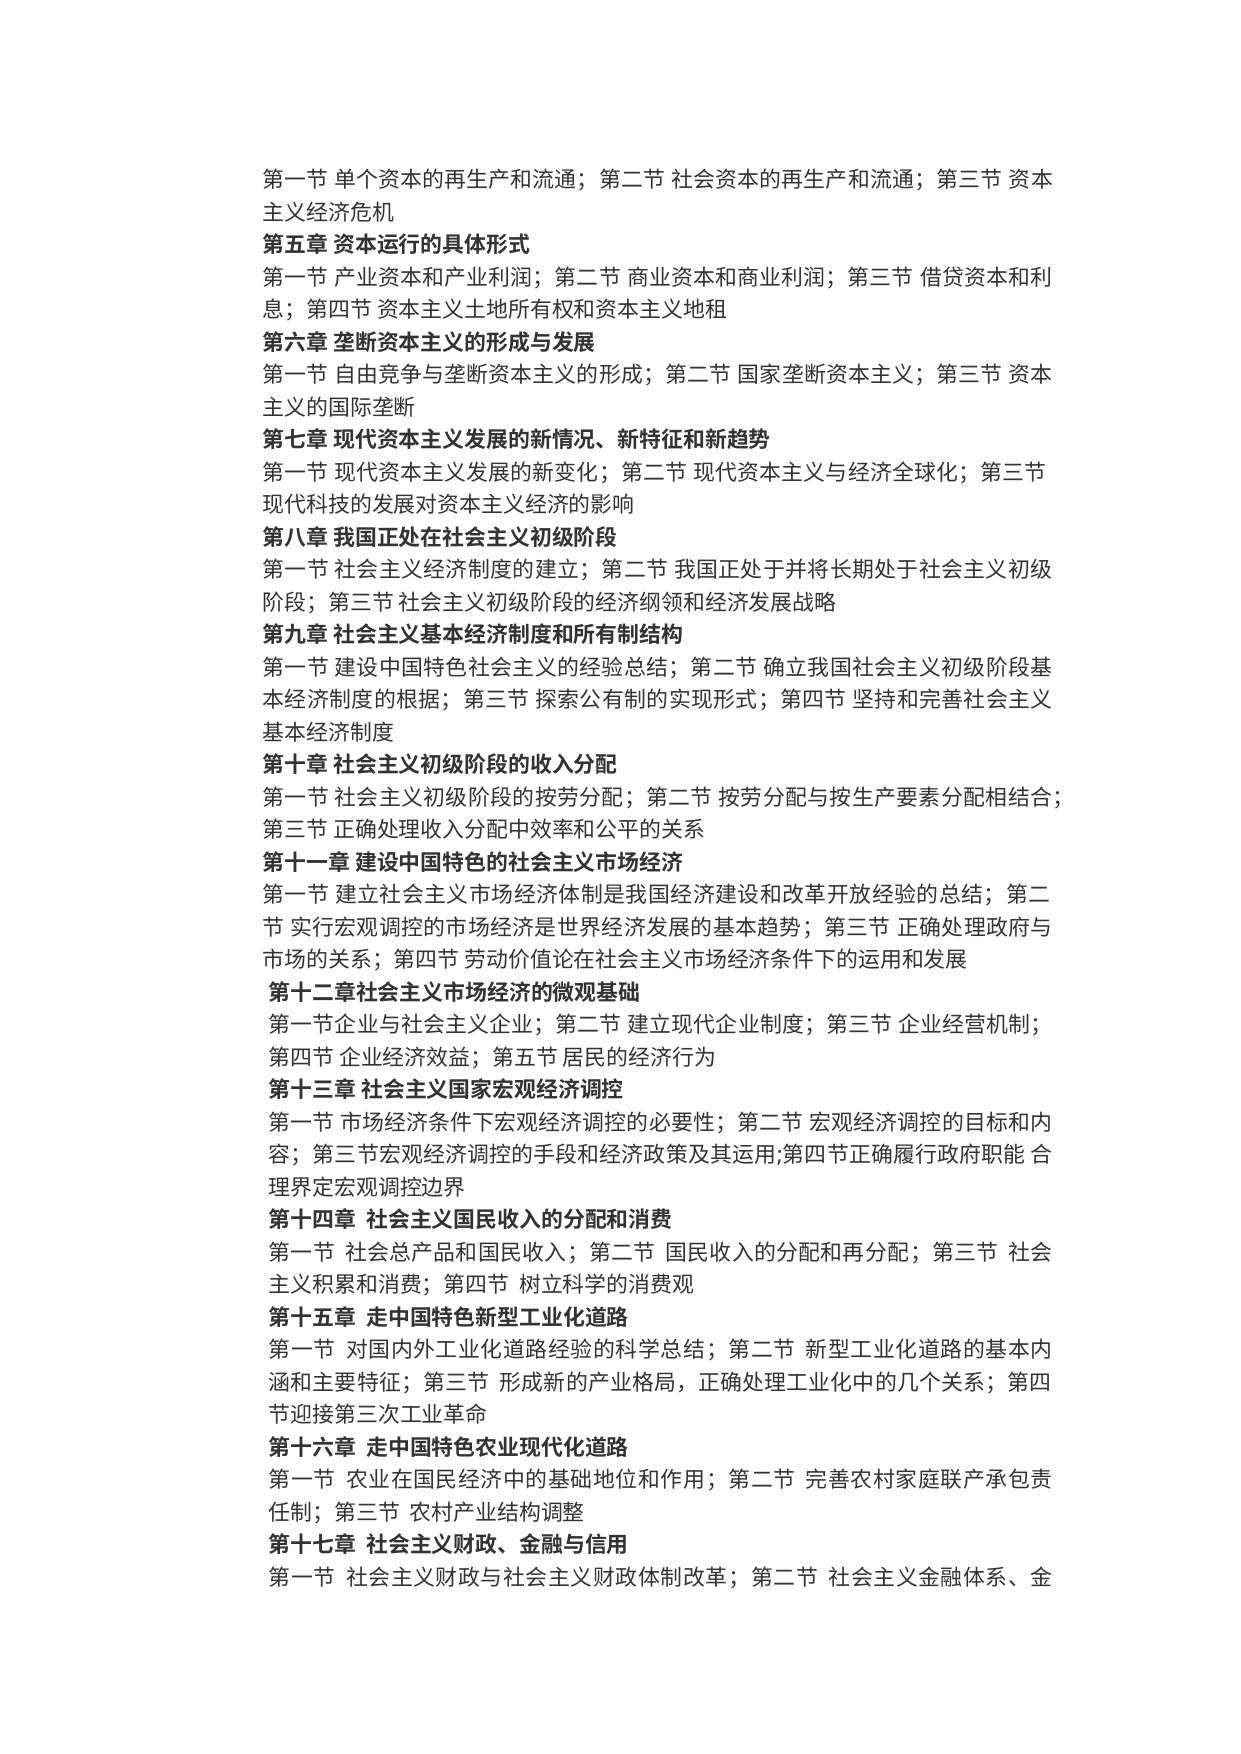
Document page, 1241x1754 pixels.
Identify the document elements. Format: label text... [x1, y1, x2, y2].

text 第一节 社会主义初级阶段的按劳分配；第二节 按劳分配与按生产要素分配相结合；第三节 正确处理收入分配中效率和公平的关系 [262, 779, 1053, 844]
text 第一节 建立社会主义市场经济体制是我国经济建设和改革开放经验的总结；第二节 实行宏观调控的市场经济是世界经济发展的基本趋势；第三节 正确处理政府与市场的关系；第四节 劳动价值论在社会主义市场经济条件下的运用和发展 [262, 877, 1053, 974]
text 第一节 单个资本的再生产和流通；第二节 社会资本的再生产和流通；第三节 资本主义经济危机 [262, 162, 1053, 227]
text 第一节 市场经济条件下宏观经济调控的必要性；第二节 宏观经济调控的目标和内容；第三节宏观经济调控的手段和经济政策及其运用;第四节正确履行政府职能 合理界定宏观调控边界 [268, 1104, 1053, 1202]
text 第七章 现代资本主义发展的新情况、新特征和新趋势 [262, 422, 1053, 454]
text 第一节 现代资本主义发展的新变化；第二节 现代资本主义与经济全球化；第三节 现代科技的发展对资本主义经济的影响 [262, 454, 1053, 519]
text 第十章 社会主义初级阶段的收入分配 [262, 747, 1053, 779]
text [268, 1299, 1053, 1592]
text 第五章 资本运行的具体形式 [262, 227, 1053, 259]
text 第一节 产业资本和产业利润；第二节 商业资本和商业利润；第三节 借贷资本和利息；第四节 资本主义土地所有权和资本主义地租 [262, 259, 1053, 324]
text 第六章 垄断资本主义的形成与发展 [262, 324, 1053, 357]
text 第八章 我国正处在社会主义初级阶段 [262, 519, 1053, 552]
text 第十三章 社会主义国家宏观经济调控 [268, 1072, 1053, 1104]
text 第十四章 社会主义国民收入的分配和消费 第一节 社会总产品和国民收入；第二节 国民收入的分配和再分配；第三节 社会主义积累和消费；第四节 树立科学的消费观 [268, 1202, 1053, 1299]
text 第一节 自由竞争与垄断资本主义的形成；第二节 国家垄断资本主义；第三节 资本主义的国际垄断 [262, 357, 1053, 422]
text 第一节 建设中国特色社会主义的经验总结；第二节 确立我国社会主义初级阶段基本经济制度的根据；第三节 探索公有制的实现形式；第四节 坚持和完善社会主义基本经济制度 [262, 649, 1053, 747]
text 第九章 社会主义基本经济制度和所有制结构 [262, 617, 1053, 649]
text 第一节 社会主义经济制度的建立；第二节 我国正处于并将长期处于社会主义初级阶段；第三节 社会主义初级阶段的经济纲领和经济发展战略 [262, 552, 1053, 617]
text 第十二章社会主义市场经济的微观基础 [262, 974, 1053, 1007]
text 第十一章 建设中国特色的社会主义市场经济 [262, 844, 1053, 877]
text 第一节企业与社会主义企业；第二节 建立现代企业制度；第三节 企业经营机制；第四节 企业经济效益；第五节 居民的经济行为 [268, 1007, 1053, 1072]
